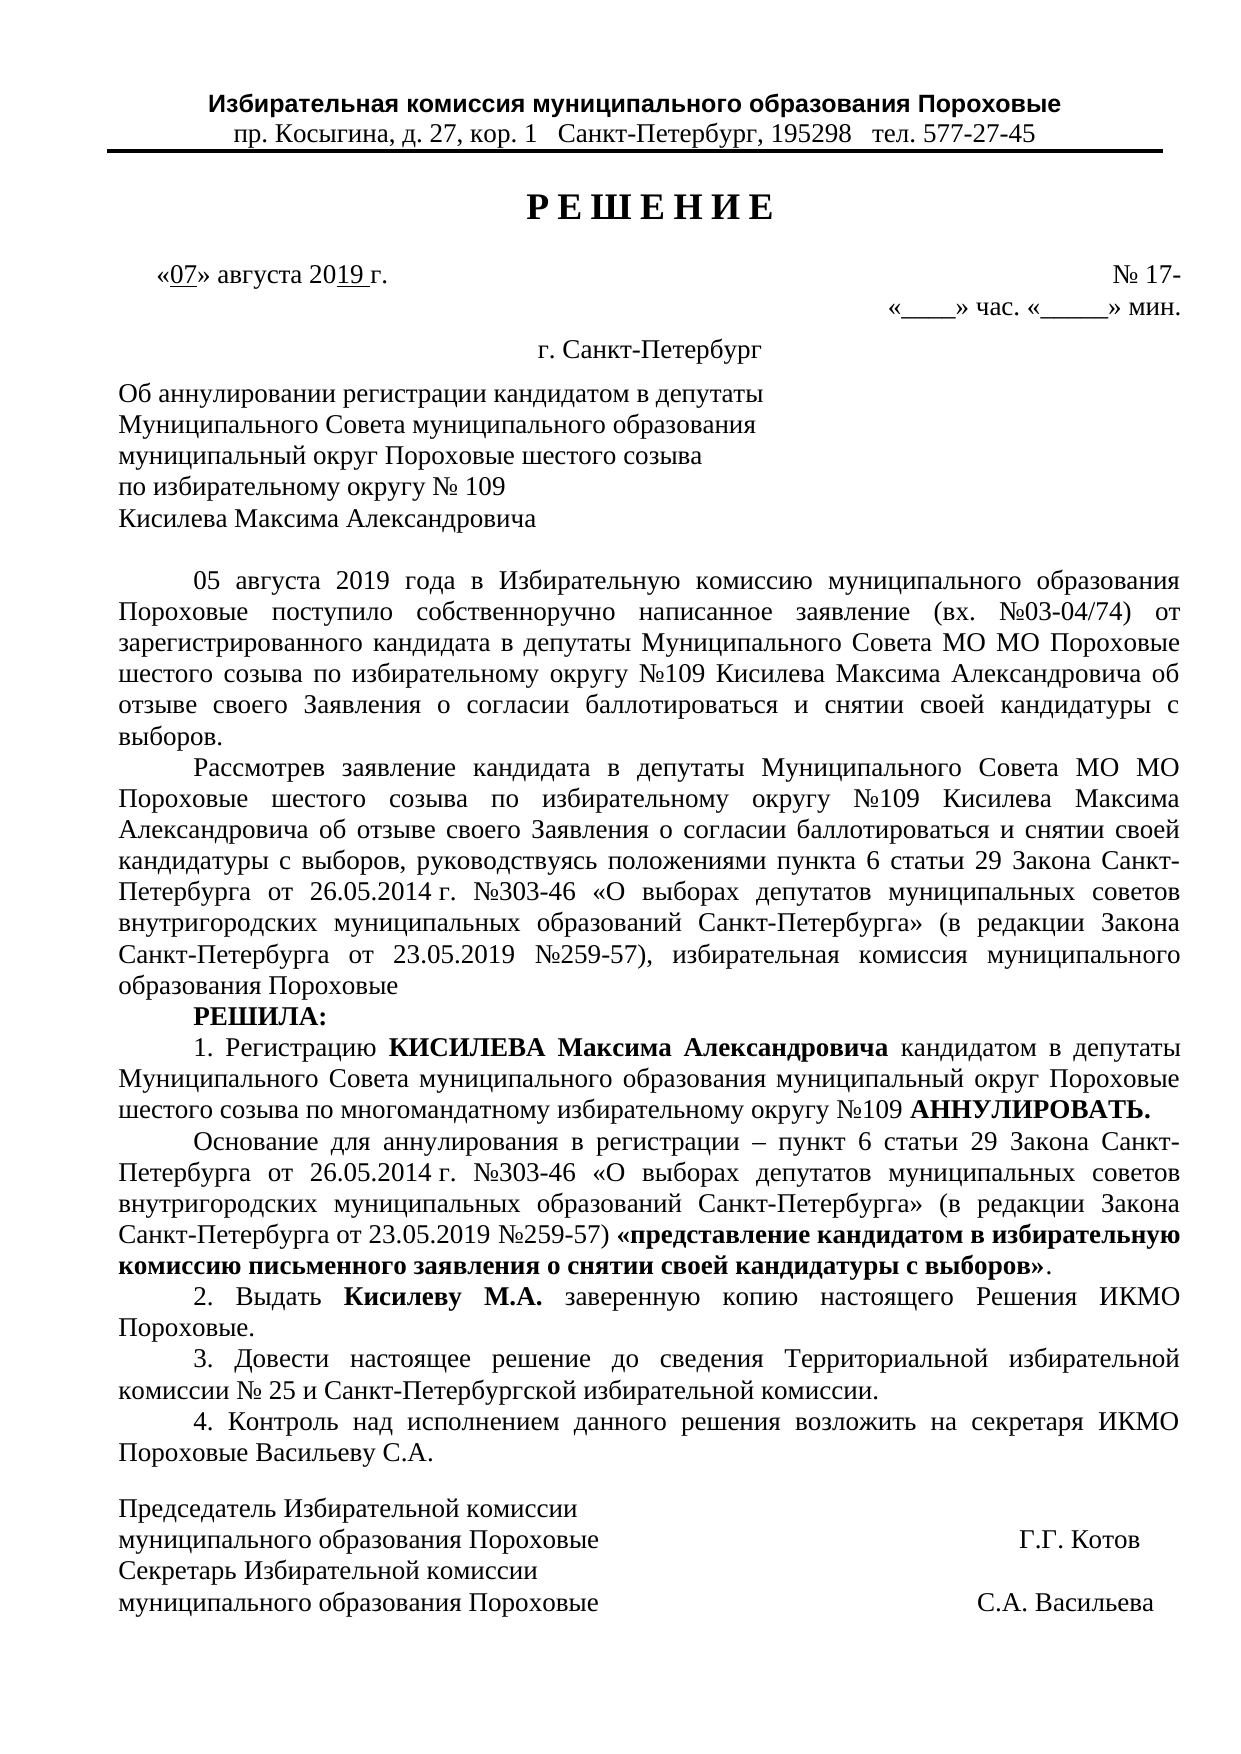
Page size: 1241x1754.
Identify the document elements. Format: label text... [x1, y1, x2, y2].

table_cell пр. Косыгина, д. 27, кор. 1 Санкт-Петербург, 195298 тел. 577-27-45 [107, 118, 1163, 148]
text 05 августа 2019 года в Избирательную комиссию муниципального образования Пороховые поступило собственноручно написанное заявление (вх. №03-04/74) от зарегистрированного кандидата в депутаты Муниципального Совета МО МО Пороховые шестого созыва по избирательному округу №109 Кисилева Максима Александровича об отзыве своего Заявления о согласии баллотироваться и снятии своей кандидатуры с выборов. [118, 564, 1181, 751]
text РЕШЕНИЕ [118, 184, 1181, 227]
text по избирательному округу № 109 [118, 471, 1181, 502]
text Об аннулировании регистрации кандидатом в депутаты [118, 377, 1181, 408]
text РЕШИЛА: [118, 1000, 1181, 1031]
text «07» августа 2019 г. № 17- [118, 259, 1181, 290]
text Кисилева Максима Александровича [118, 502, 1181, 533]
text муниципального образования Пороховые С.А. Васильева [118, 1586, 1181, 1617]
text Рассмотрев заявление кандидата в депутаты Муниципального Совета МО МО Пороховые шестого созыва по избирательному округу №109 Кисилева Максима Александровича об отзыве своего Заявления о согласии баллотироваться и снятии своей кандидатуры с выборов, руководствуясь положениями пункта 6 статьи 29 Закона Санкт-Петербурга от 26.05.2014 г. №303-46 «О выборах депутатов муниципальных советов внутригородских муниципальных образований Санкт-Петербурга» (в редакции Закона Санкт-Петербурга от 23.05.2019 №259-57), избирательная комиссия муниципального образования Пороховые [118, 751, 1181, 1000]
text 4. Контроль над исполнением данного решения возложить на секретаря ИКМО Пороховые Васильеву С.А. [118, 1405, 1181, 1467]
text 3. Довести настоящее решение до сведения Территориальной избирательной комиссии № 25 и Санкт-Петербургской избирательной комиссии. [118, 1343, 1181, 1405]
text «____» час. «_____» мин. [118, 290, 1181, 321]
text 1. Регистрацию КИСИЛЕВА Максима Александровича кандидатом в депутаты Муниципального Совета муниципального образования муниципальный округ Пороховые шестого созыва по многомандатному избирательному округу №109 АННУЛИРОВАТЬ. [118, 1031, 1181, 1124]
subtitle Председатель Избирательной комиссии [118, 1492, 1181, 1523]
subtitle Секретарь Избирательной комиссии [118, 1554, 1181, 1586]
subtitle муниципального образования Пороховые Г.Г. Котов [118, 1523, 1181, 1554]
text муниципальный округ Пороховые шестого созыва [118, 439, 1181, 471]
table_header Избирательная комиссия муниципального образования Пороховые [107, 89, 1163, 117]
text г. Санкт-Петербург [118, 333, 1181, 364]
text 2. Выдать Кисилеву М.А. заверенную копию настоящего Решения ИКМО Пороховые. [118, 1280, 1181, 1343]
text Основание для аннулирования в регистрации – пункт 6 статьи 29 Закона Санкт-Петербурга от 26.05.2014 г. №303-46 «О выборах депутатов муниципальных советов внутригородских муниципальных образований Санкт-Петербурга» (в редакции Закона Санкт-Петербурга от 23.05.2019 №259-57) «представление кандидатом в избирательную комиссию письменного заявления о снятии своей кандидатуры с выборов». [118, 1124, 1181, 1280]
text Муниципального Совета муниципального образования [118, 408, 1181, 439]
